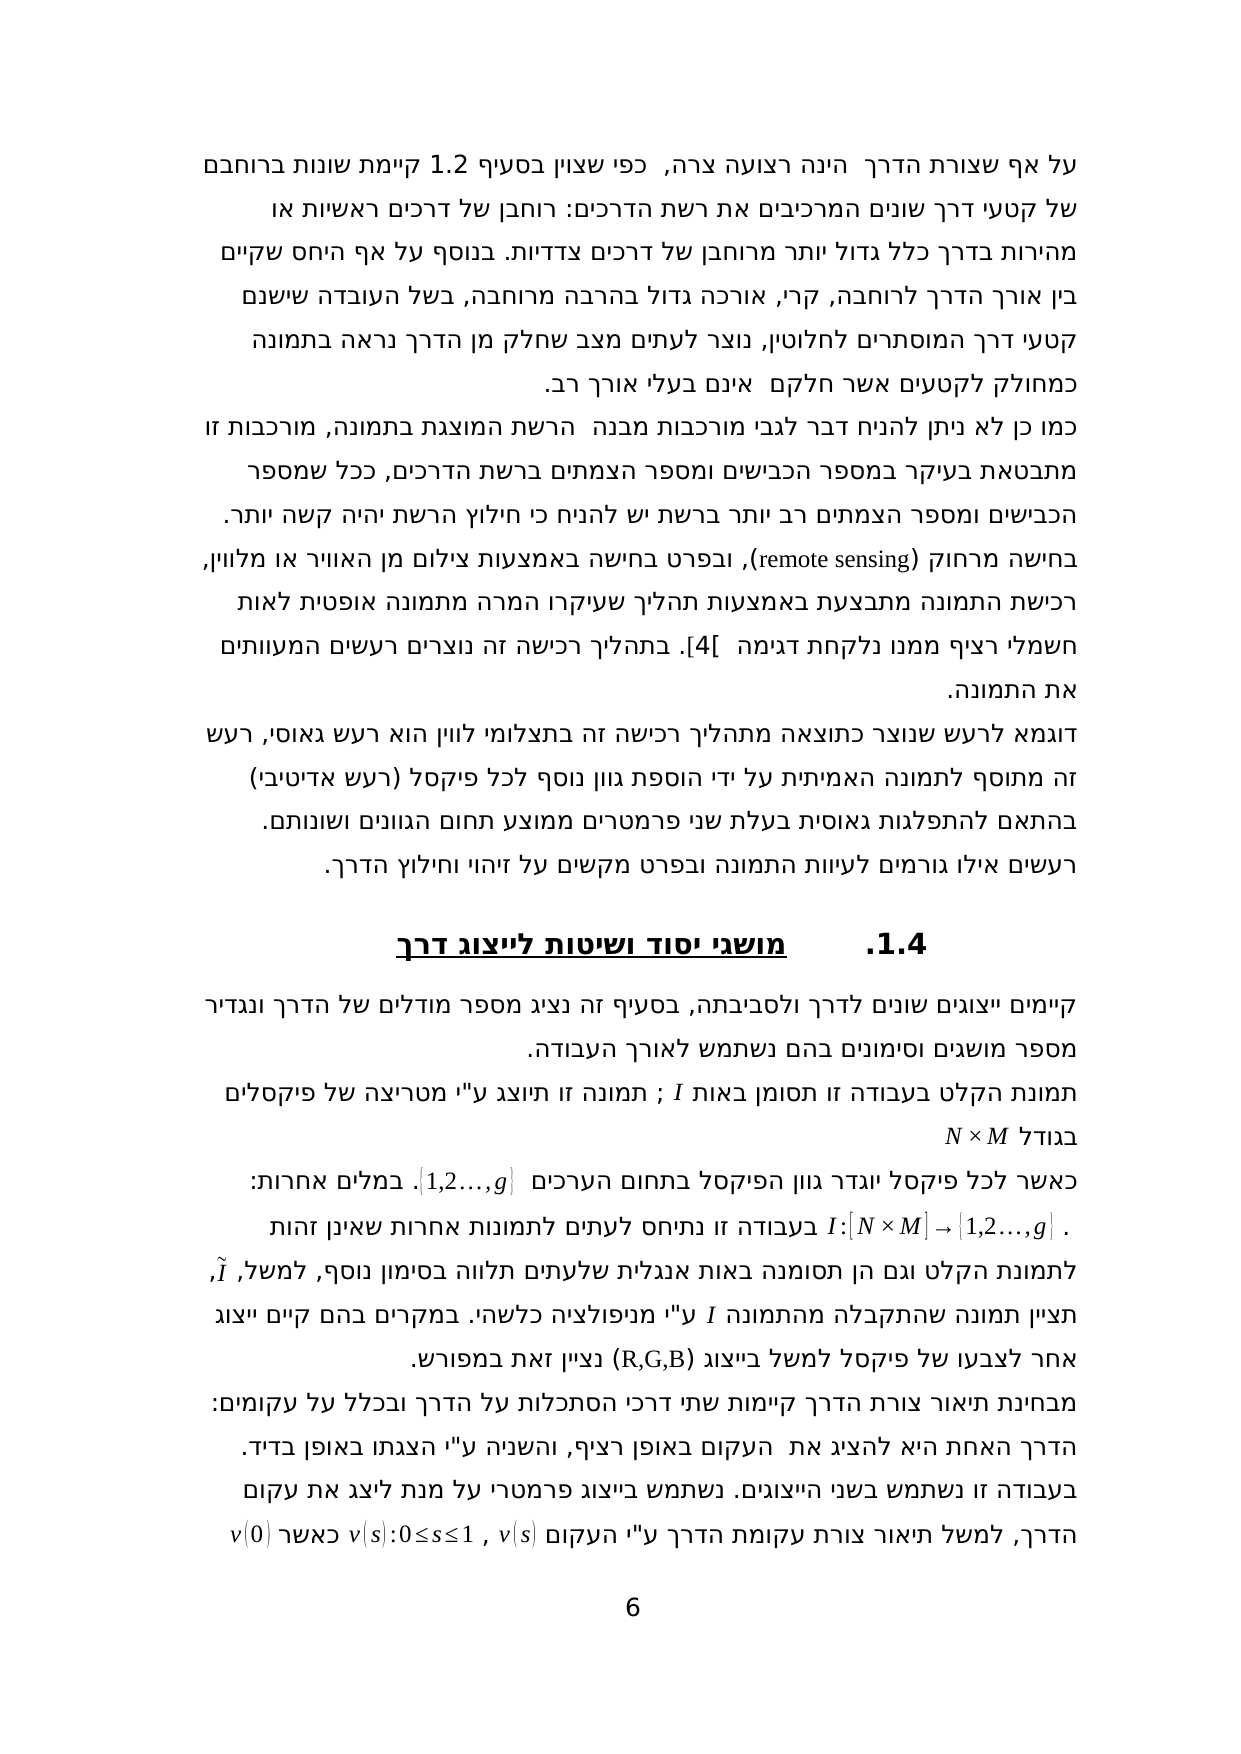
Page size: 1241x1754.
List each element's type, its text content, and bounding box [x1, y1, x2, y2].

text על אף שצורת הדרך הינה רצועה צרה, כפי שצוין בסעיף 1.2 קיימת שונות ברוחבם של קטעי דרך שונים המרכיבים את רשת הדרכים: רוחבן של דרכים ראשיות או מהירות בדרך כלל גדול יותר מרוחבן של דרכים צדדיות. בנוסף על אף היחס שקיים בין אורך הדרך לרוחבה, קרי, אורכה גדול בהרבה מרוחבה, בשל העובדה שישנם קטעי דרך המוסתרים לחלוטין, נוצר לעתים מצב שחלק מן הדרך נראה בתמונה כמחולק לקטעים אשר חלקם אינם בעלי אורך רב. כמו כן לא ניתן להניח דבר לגבי מורכבות מבנה הרשת המוצגת בתמונה, מורכבות זו מתבטאת בעיקר במספר הכבישים ומספר הצמתים ברשת הדרכים, ככל שמספר הכבישים ומספר הצמתים רב יותר ברשת יש להניח כי חילוץ הרשת יהיה קשה יותר. [187, 150, 1078, 529]
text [187, 991, 1078, 1550]
text בחישה מרחוק (remote sensing), ובפרט בחישה באמצעות צילום מן האוויר או מלווין, רכישת התמונה מתבצעת באמצעות תהליך שעיקרו המרה מתמונה אופטית לאות חשמלי רציף ממנו נלקחת דגימה ]4]. בתהליך רכישה זה נוצרים רעשים המעוותים את התמונה. דוגמא לרעש שנוצר כתוצאה מתהליך רכישה זה בתצלומי לווין הוא רעש גאוסי, רעש זה מתוסף לתמונה האמיתית על ידי הוספת גוון נוסף לכל פיקסל (רעש אדיטיבי) בהתאם להתפלגות גאוסית בעלת שני פרמטרים ממוצע תחום הגוונים ושונותם. רעשים אילו גורמים לעיוות התמונה ובפרט מקשים על זיהוי וחילוץ הדרך. [187, 544, 1078, 879]
subtitle מושגי יסוד ושיטות לייצוג דרך [187, 927, 1073, 961]
